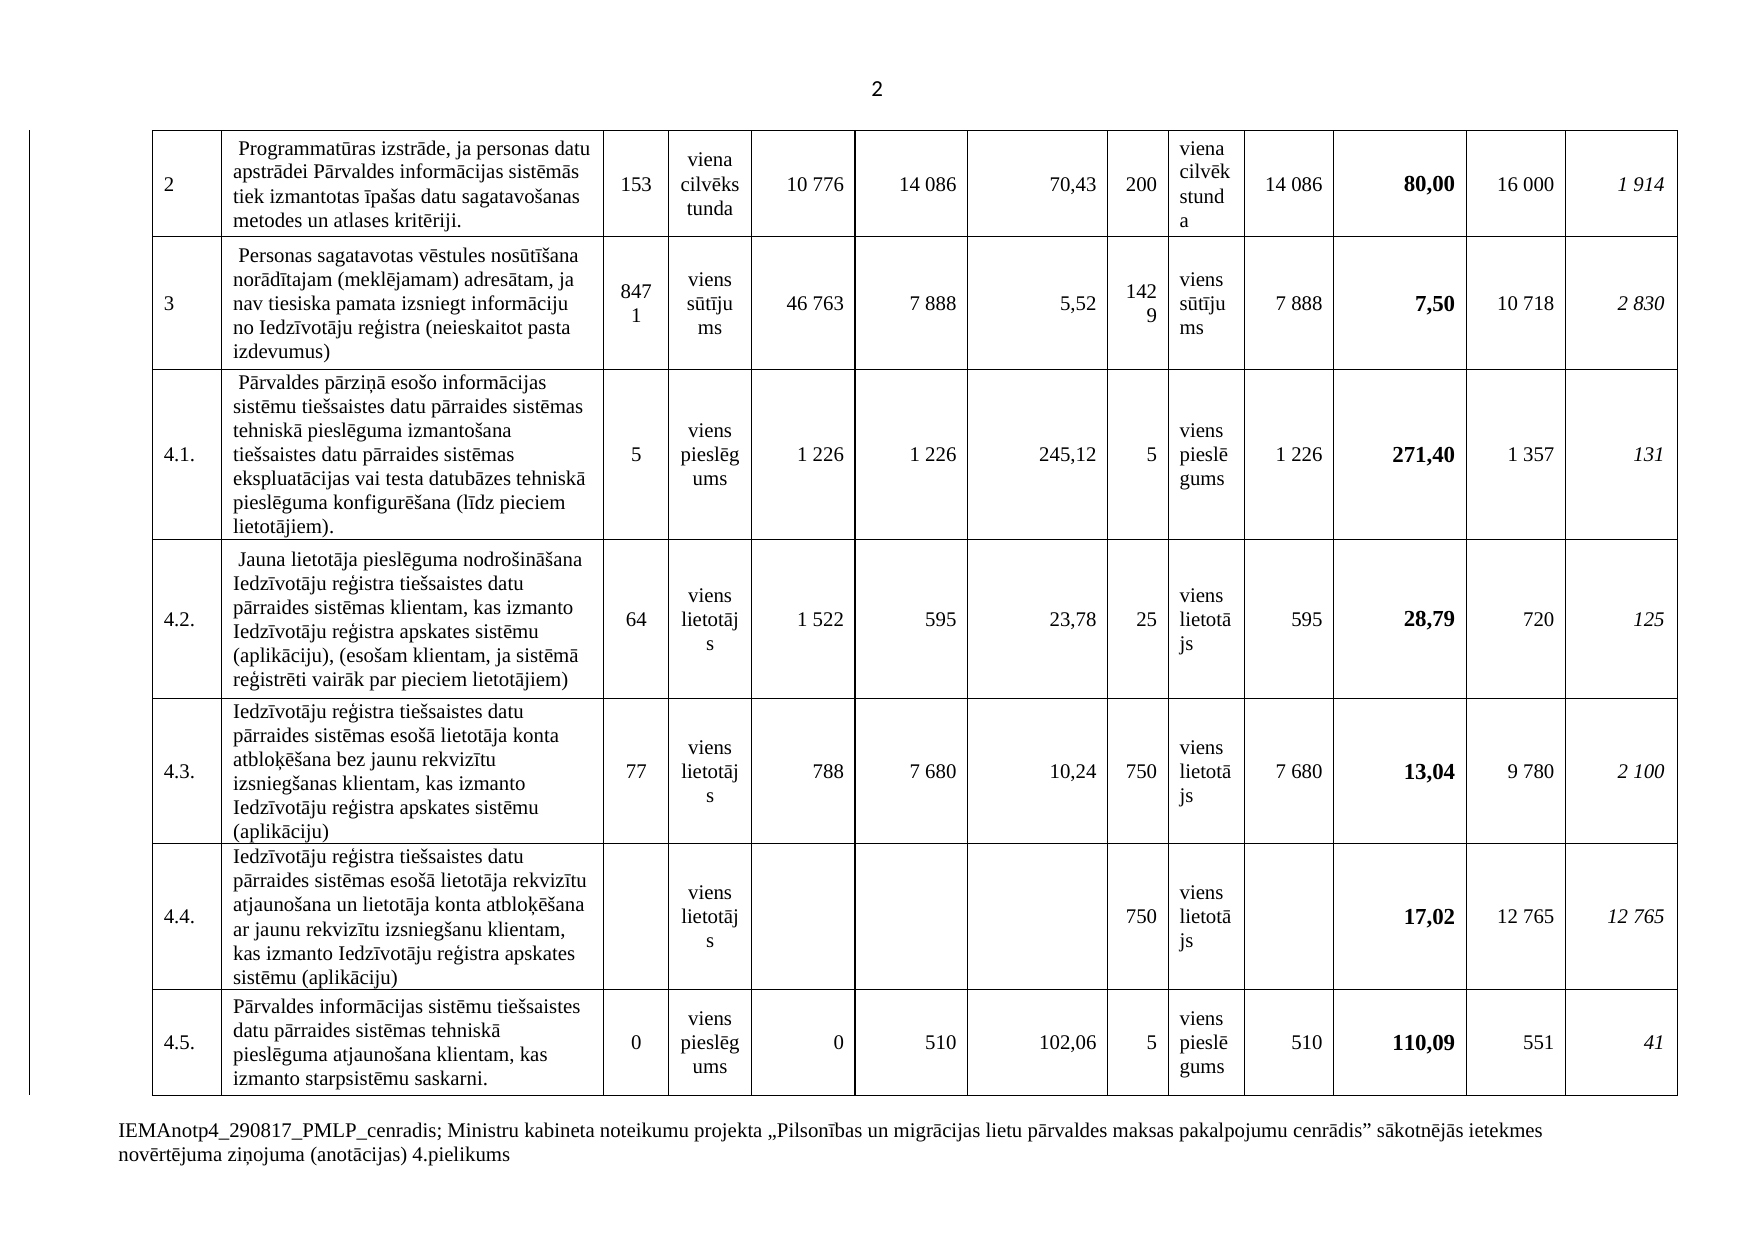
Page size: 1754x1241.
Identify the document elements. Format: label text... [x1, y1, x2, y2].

table_cell 12 765 [1566, 844, 1677, 989]
table_cell 5,52 [968, 237, 1107, 369]
table_cell 4.5. [153, 990, 221, 1095]
table_cell viens pieslēgums [669, 370, 751, 538]
table_cell 17,02 [1334, 844, 1466, 989]
table_cell viens pieslēgums [1169, 990, 1244, 1095]
table_cell [604, 844, 668, 989]
table_cell 200 [1108, 131, 1168, 236]
table_cell [752, 844, 854, 989]
table_cell 245,12 [968, 370, 1107, 538]
table_cell viens lietotājs [669, 540, 751, 698]
table_cell Jauna lietotāja pieslēguma nodrošināšana Iedzīvotāju reģistra tiešsaistes datu pārraides sistēmas klientam, kas izmanto Iedzīvotāju reģistra apskates sistēmu (aplikāciju), (esošam klientam, ja sistēmā reģistrēti vairāk par pieciem lietotājiem) [222, 540, 603, 698]
table_cell 70,43 [968, 131, 1107, 236]
table_cell 28,79 [1334, 540, 1466, 698]
table_cell 1 226 [1245, 370, 1333, 538]
table_cell 4.3. [153, 699, 221, 843]
table_cell 12 765 [1467, 844, 1565, 989]
table_cell 46 763 [752, 237, 854, 369]
table_cell 153 [604, 131, 668, 236]
table_cell 80,00 [1334, 131, 1466, 236]
table_cell 2 830 [1566, 237, 1677, 369]
table_cell Pārvaldes pārziņā esošo informācijas sistēmu tiešsaistes datu pārraides sistēmas tehniskā pieslēguma izmantošana tiešsaistes datu pārraides sistēmas ekspluatācijas vai testa datubāzes tehniskā pieslēguma konfigurēšana (līdz pieciem lietotājiem). [222, 370, 603, 538]
table_cell 750 [1108, 699, 1168, 843]
table_cell 7,50 [1334, 237, 1466, 369]
table_cell 271,40 [1334, 370, 1466, 538]
table_cell 5 [1108, 990, 1168, 1095]
table_cell 1 914 [1566, 131, 1677, 236]
table_cell 110,09 [1334, 990, 1466, 1095]
table_cell 10 776 [752, 131, 854, 236]
table_cell 2 [153, 131, 221, 236]
table_cell 510 [856, 990, 967, 1095]
table_cell 750 [1108, 844, 1168, 989]
table_cell 9 780 [1467, 699, 1565, 843]
table_cell 14 086 [1245, 131, 1333, 236]
table_cell Iedzīvotāju reģistra tiešsaistes datu pārraides sistēmas esošā lietotāja konta atbloķēšana bez jaunu rekvizītu izsniegšanas klientam, kas izmanto Iedzīvotāju reģistra apskates sistēmu (aplikāciju) [222, 699, 603, 843]
table_cell 77 [604, 699, 668, 843]
table_cell 510 [1245, 990, 1333, 1095]
table_cell 1 226 [752, 370, 854, 538]
table_cell 4.1. [153, 370, 221, 538]
table_cell viena cilvēkstunda [1169, 131, 1244, 236]
table_cell 4.4. [153, 844, 221, 989]
table_cell 7 888 [856, 237, 967, 369]
table_cell viens sūtījums [1169, 237, 1244, 369]
table_cell viens sūtījums [669, 237, 751, 369]
table_cell [856, 844, 967, 989]
table_cell 8471 [604, 237, 668, 369]
table_cell 4.2. [153, 540, 221, 698]
table_cell 1 522 [752, 540, 854, 698]
table_cell Pārvaldes informācijas sistēmu tiešsaistes datu pārraides sistēmas tehniskā pieslēguma atjaunošana klientam, kas izmanto starpsistēmu saskarni. [222, 990, 603, 1095]
table_cell 13,04 [1334, 699, 1466, 843]
table_cell 23,78 [968, 540, 1107, 698]
table_cell 10,24 [968, 699, 1107, 843]
table_cell 7 680 [856, 699, 967, 843]
table_cell [968, 844, 1107, 989]
table_cell 25 [1108, 540, 1168, 698]
table_cell 0 [752, 990, 854, 1095]
table_cell 1429 [1108, 237, 1168, 369]
table_cell 3 [153, 237, 221, 369]
table_cell Personas sagatavotas vēstules nosūtīšana norādītajam (meklējamam) adresātam, ja nav tiesiska pamata izsniegt informāciju no Iedzīvotāju reģistra (neieskaitot pasta izdevumus) [222, 237, 603, 369]
table_cell viens lietotājs [669, 699, 751, 843]
table_cell viens pieslēgums [669, 990, 751, 1095]
table_cell 595 [1245, 540, 1333, 698]
table_cell 1 226 [856, 370, 967, 538]
table_cell viena cilvēkstunda [669, 131, 751, 236]
table_cell 720 [1467, 540, 1565, 698]
table_cell viens lietotājs [1169, 699, 1244, 843]
table_cell 2 100 [1566, 699, 1677, 843]
table_cell 41 [1566, 990, 1677, 1095]
table_cell viens lietotājs [1169, 844, 1244, 989]
table_cell 125 [1566, 540, 1677, 698]
table_cell [1245, 844, 1333, 989]
table_cell 14 086 [856, 131, 967, 236]
table_cell viens lietotājs [1169, 540, 1244, 698]
table_cell 0 [604, 990, 668, 1095]
table_cell 788 [752, 699, 854, 843]
table_cell 102,06 [968, 990, 1107, 1095]
table_cell 64 [604, 540, 668, 698]
table_cell viens pieslēgums [1169, 370, 1244, 538]
table_cell viens lietotājs [669, 844, 751, 989]
table_cell 595 [856, 540, 967, 698]
table_cell 7 888 [1245, 237, 1333, 369]
table_cell 1 357 [1467, 370, 1565, 538]
table_cell 551 [1467, 990, 1565, 1095]
table_cell 131 [1566, 370, 1677, 538]
table_cell 16 000 [1467, 131, 1565, 236]
table_cell 10 718 [1467, 237, 1565, 369]
table_cell Iedzīvotāju reģistra tiešsaistes datu pārraides sistēmas esošā lietotāja rekvizītu atjaunošana un lietotāja konta atbloķēšana ar jaunu rekvizītu izsniegšanu klientam, kas izmanto Iedzīvotāju reģistra apskates sistēmu (aplikāciju) [222, 844, 603, 989]
table_cell 5 [1108, 370, 1168, 538]
table_cell 7 680 [1245, 699, 1333, 843]
table_cell Programmatūras izstrāde, ja personas datu apstrādei Pārvaldes informācijas sistēmās tiek izmantotas īpašas datu sagatavošanas metodes un atlases kritēriji. [222, 131, 603, 236]
table_cell 5 [604, 370, 668, 538]
